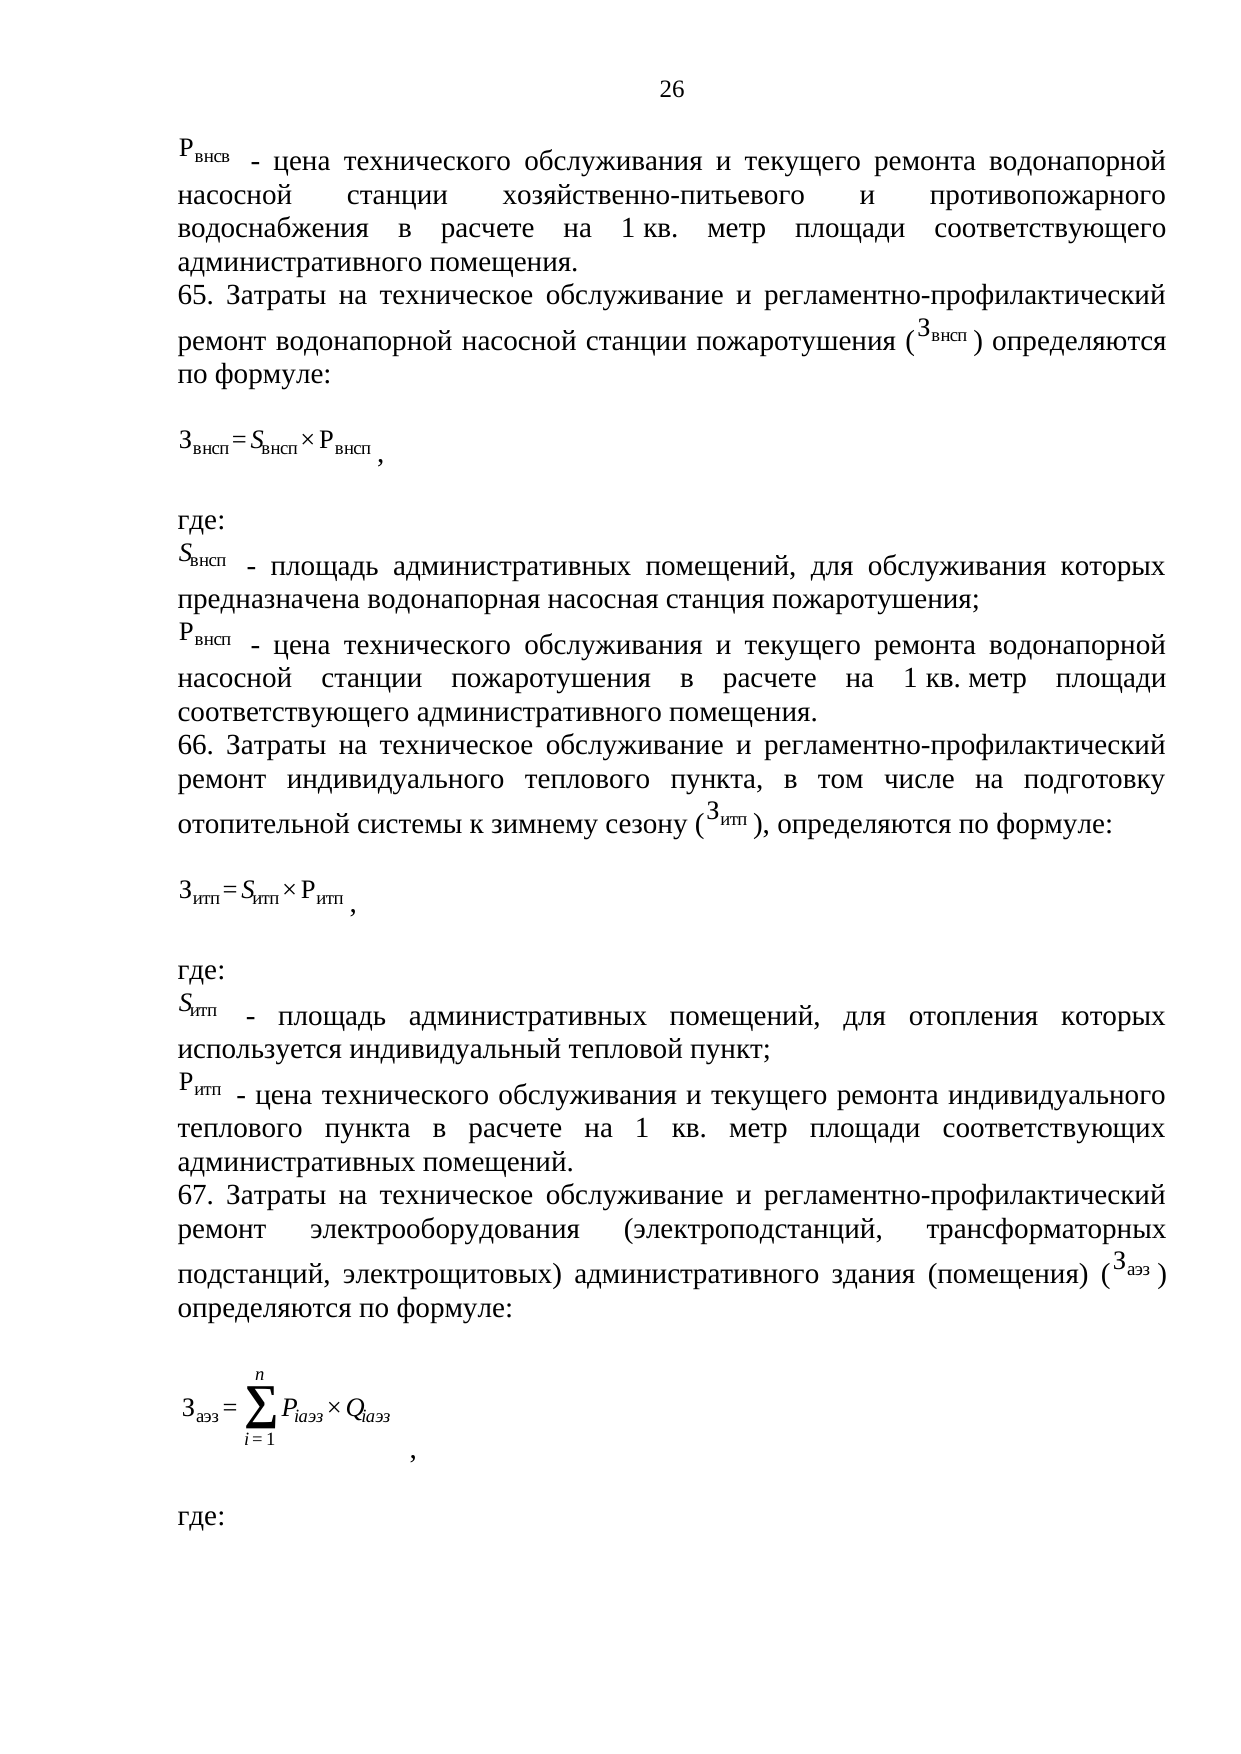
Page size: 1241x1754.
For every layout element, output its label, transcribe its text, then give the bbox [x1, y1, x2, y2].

text где: [177, 502, 1167, 536]
text - площадь административных помещений, для отопления которых используется индивидуальный тепловой пункт; [177, 986, 1167, 1065]
text 67. Затраты на техническое обслуживание и регламентно-профилактический ремонт электрооборудования (электроподстанций, трансформаторных подстанций, электрощитовых) административного здания (помещения) () определяются по формуле: [177, 1177, 1167, 1323]
text 66. Затраты на техническое обслуживание и регламентно-профилактический ремонт индивидуального теплового пункта, в том числе на подготовку отопительной системы к зимнему сезону (), определяются по формуле: [177, 727, 1167, 840]
text , [177, 1357, 1167, 1465]
text - площадь административных помещений, для обслуживания которых предназначена водонапорная насосная станция пожаротушения; [177, 536, 1167, 615]
text , [177, 873, 1167, 919]
text , [177, 423, 1167, 469]
text - цена технического обслуживания и текущего ремонта индивидуального теплового пункта в расчете на 1 кв. метр площади соответствующих административных помещений. [177, 1065, 1167, 1177]
text где: [177, 1498, 1167, 1532]
text - цена технического обслуживания и текущего ремонта водонапорной насосной станции пожаротушения в расчете на 1 кв. метр площади соответствующего административного помещения. [177, 615, 1167, 727]
text где: [177, 952, 1167, 986]
text - цена технического обслуживания и текущего ремонта водонапорной насосной станции хозяйственно-питьевого и противопожарного водоснабжения в расчете на 1 кв. метр площади соответствующего административного помещения. [177, 131, 1167, 277]
text 65. Затраты на техническое обслуживание и регламентно-профилактический ремонт водонапорной насосной станции пожаротушения () определяются по формуле: [177, 277, 1167, 390]
